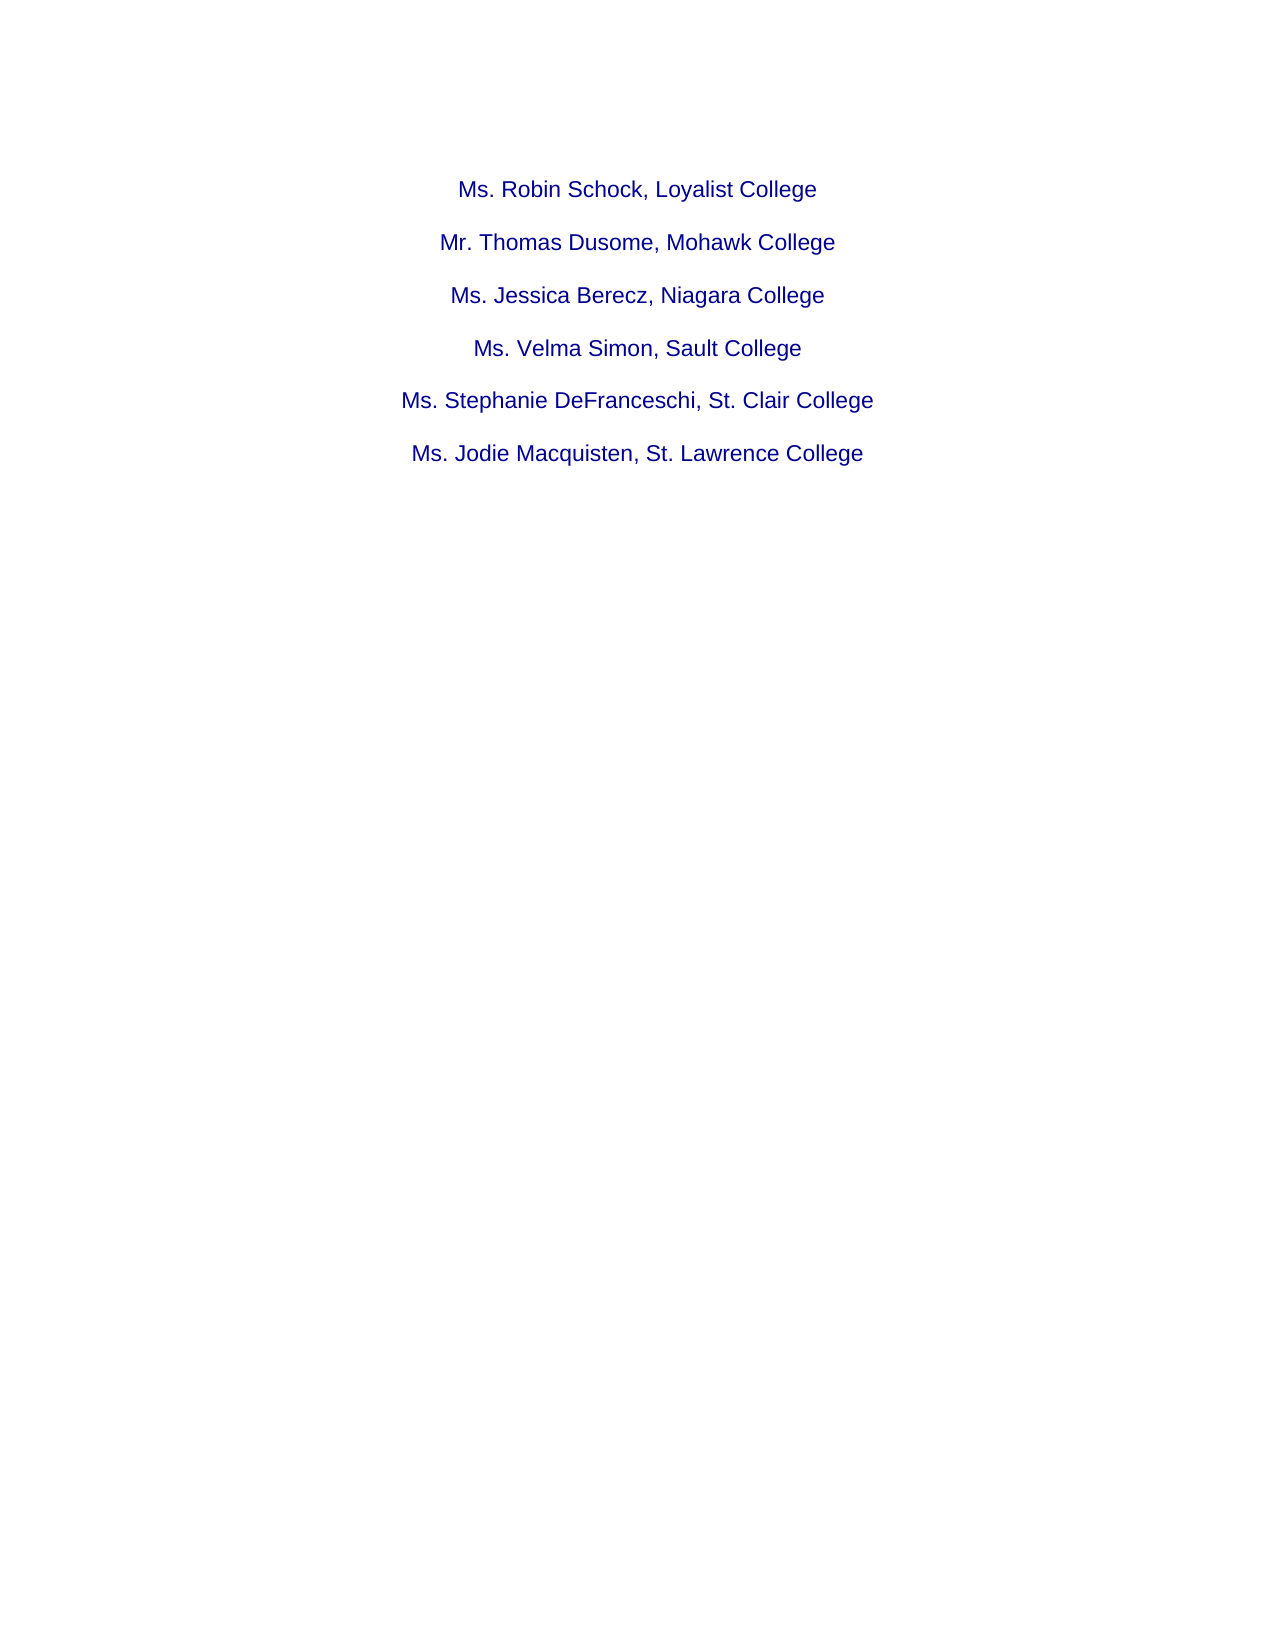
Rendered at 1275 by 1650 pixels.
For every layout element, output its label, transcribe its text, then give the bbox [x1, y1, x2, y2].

text Ms. Jodie Macquisten, St. Lawrence College [187, 440, 1087, 466]
text Ms. Robin Schock, Loyalist College [187, 176, 1087, 203]
text Mr. Thomas Dusome, Mohawk College [187, 229, 1087, 255]
text Ms. Stephanie DeFranceschi, St. Clair College [187, 387, 1087, 413]
text Ms. Velma Simon, Sault College [187, 334, 1087, 361]
text Ms. Jessica Berecz, Niagara College [187, 282, 1087, 308]
